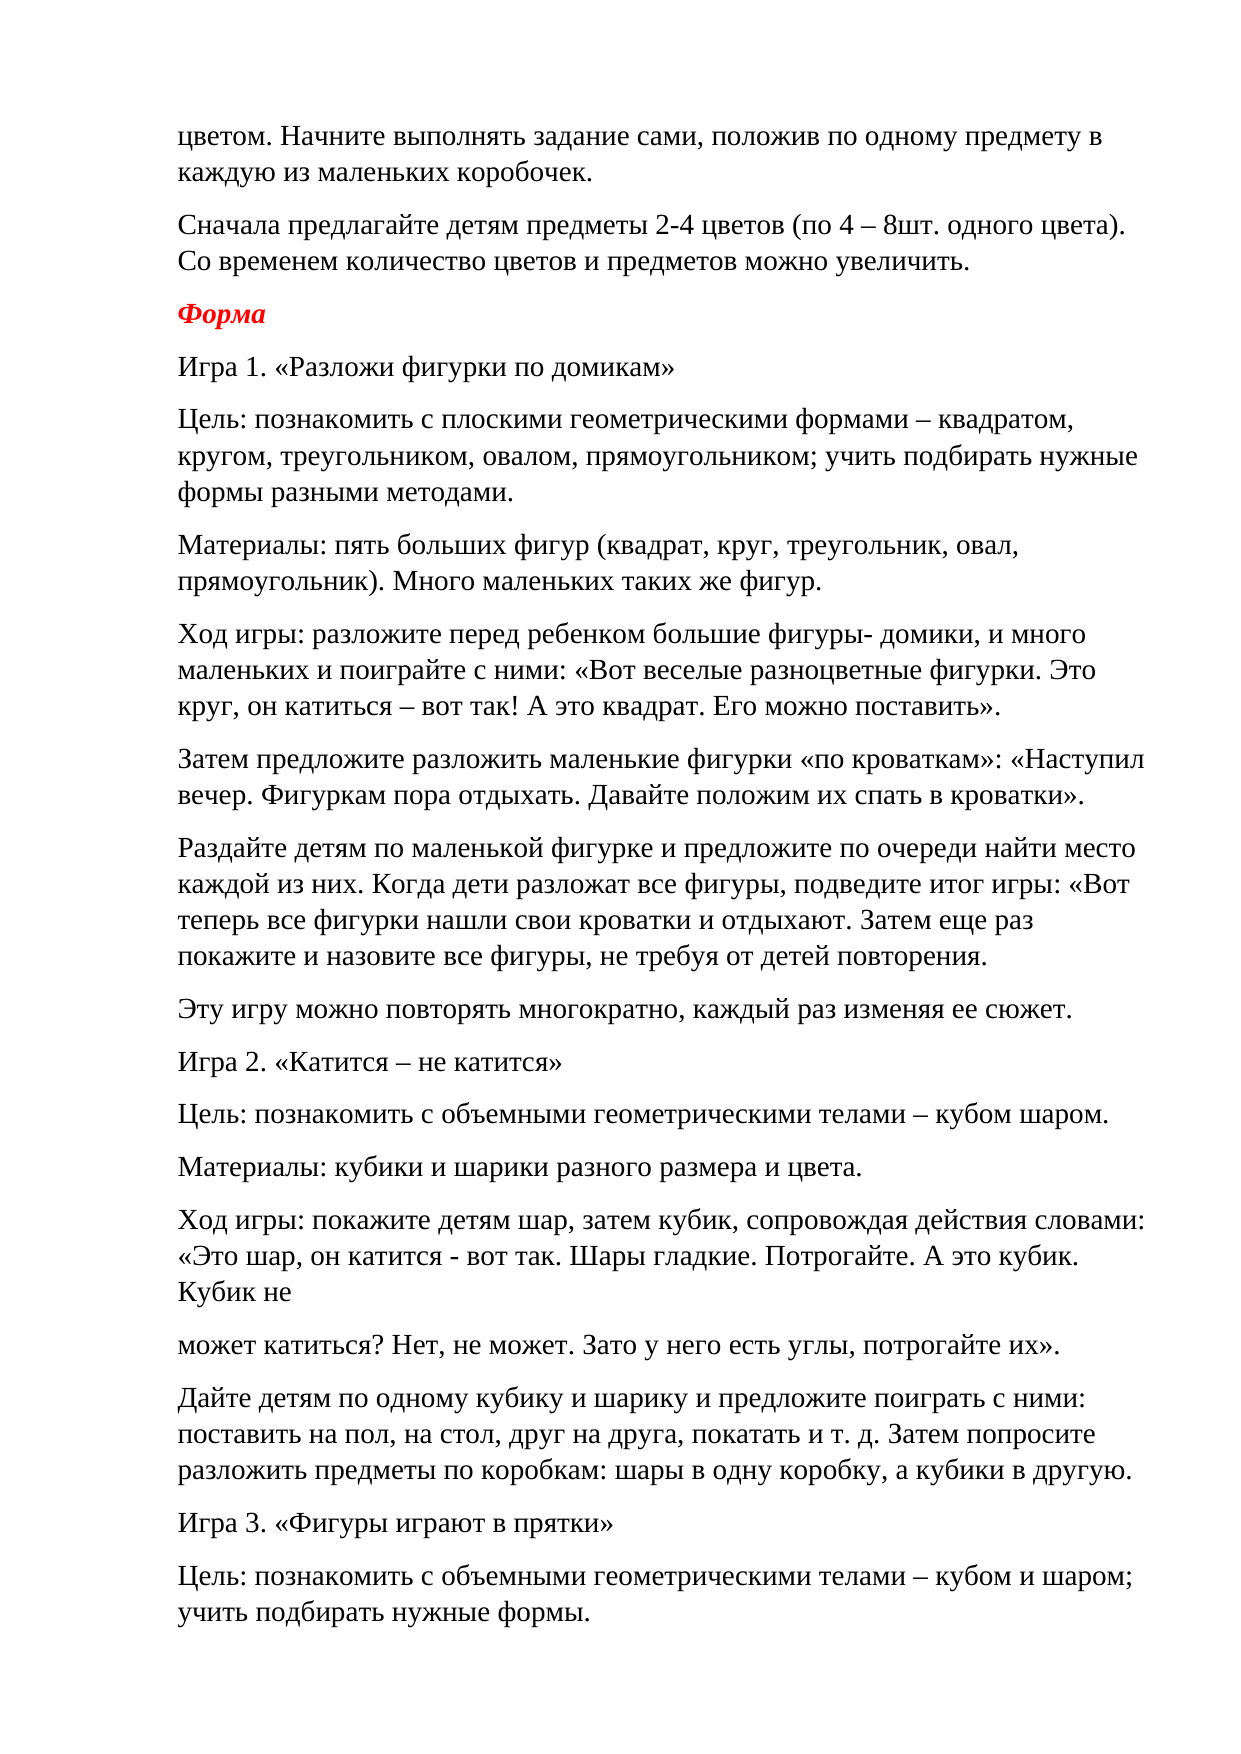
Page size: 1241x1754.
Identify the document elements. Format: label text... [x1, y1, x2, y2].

text Игра 3. «Фигуры играют в прятки» [177, 1505, 1152, 1539]
text Эту игру можно повторять многократно, каждый раз изменяя ее сюжет. [177, 991, 1152, 1024]
text Затем предложите разложить маленькие фигурки «по кроваткам»: «Наступил вечер. Фигуркам пора отдыхать. Давайте положим их спать в кроватки». [177, 741, 1152, 811]
text Материалы: кубики и шарики разного размера и цвета. [177, 1149, 1152, 1183]
text Игра 1. «Разложи фигурки по домикам» [177, 349, 1152, 382]
text Цель: познакомить с объемными геометрическими телами – кубом и шаром; учить подбирать нужные формы. [177, 1558, 1152, 1628]
text Цель: познакомить с объемными геометрическими телами – кубом шаром. [177, 1097, 1152, 1130]
text Дайте детям по одному кубику и шарику и предложите поиграть с ними: поставить на пол, на стол, друг на друга, покатать и т. д. Затем попросите разложить предметы по коробкам: шары в одну коробку, а кубики в другую. [177, 1380, 1152, 1486]
text Материалы: пять больших фигур (квадрат, круг, треугольник, овал, прямоугольник). Много маленьких таких же фигур. [177, 527, 1152, 596]
text может катиться? Нет, не может. Зато у него есть углы, потрогайте их». [177, 1327, 1152, 1361]
text Ход игры: разложите перед ребенком большие фигуры- домики, и много маленьких и поиграйте с ними: «Вот веселые разноцветные фигурки. Это круг, он катиться – вот так! А это квадрат. Его можно поставить». [177, 616, 1152, 722]
text Ход игры: покажите детям шар, затем кубик, сопровождая действия словами: «Это шар, он катится - вот так. Шары гладкие. Потрогайте. А это кубик. Кубик не [177, 1202, 1152, 1308]
text Цель: познакомить с плоскими геометрическими формами – квадратом, кругом, треугольником, овалом, прямоугольником; учить подбирать нужные формы разными методами. [177, 402, 1152, 507]
text Сначала предлагайте детям предметы 2-4 цветов (по 4 – 8шт. одного цвета). Со временем количество цветов и предметов можно увеличить. [177, 207, 1152, 277]
text Форма [177, 296, 1152, 329]
text Раздайте детям по маленькой фигурке и предложите по очереди найти место каждой из них. Когда дети разложат все фигуры, подведите итог игры: «Вот теперь все фигурки нашли свои кроватки и отдыхают. Затем еще раз покажите и назовите все фигуры, не требуя от детей повторения. [177, 830, 1152, 972]
text Игра 2. «Катится – не катится» [177, 1044, 1152, 1077]
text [177, 118, 1152, 188]
